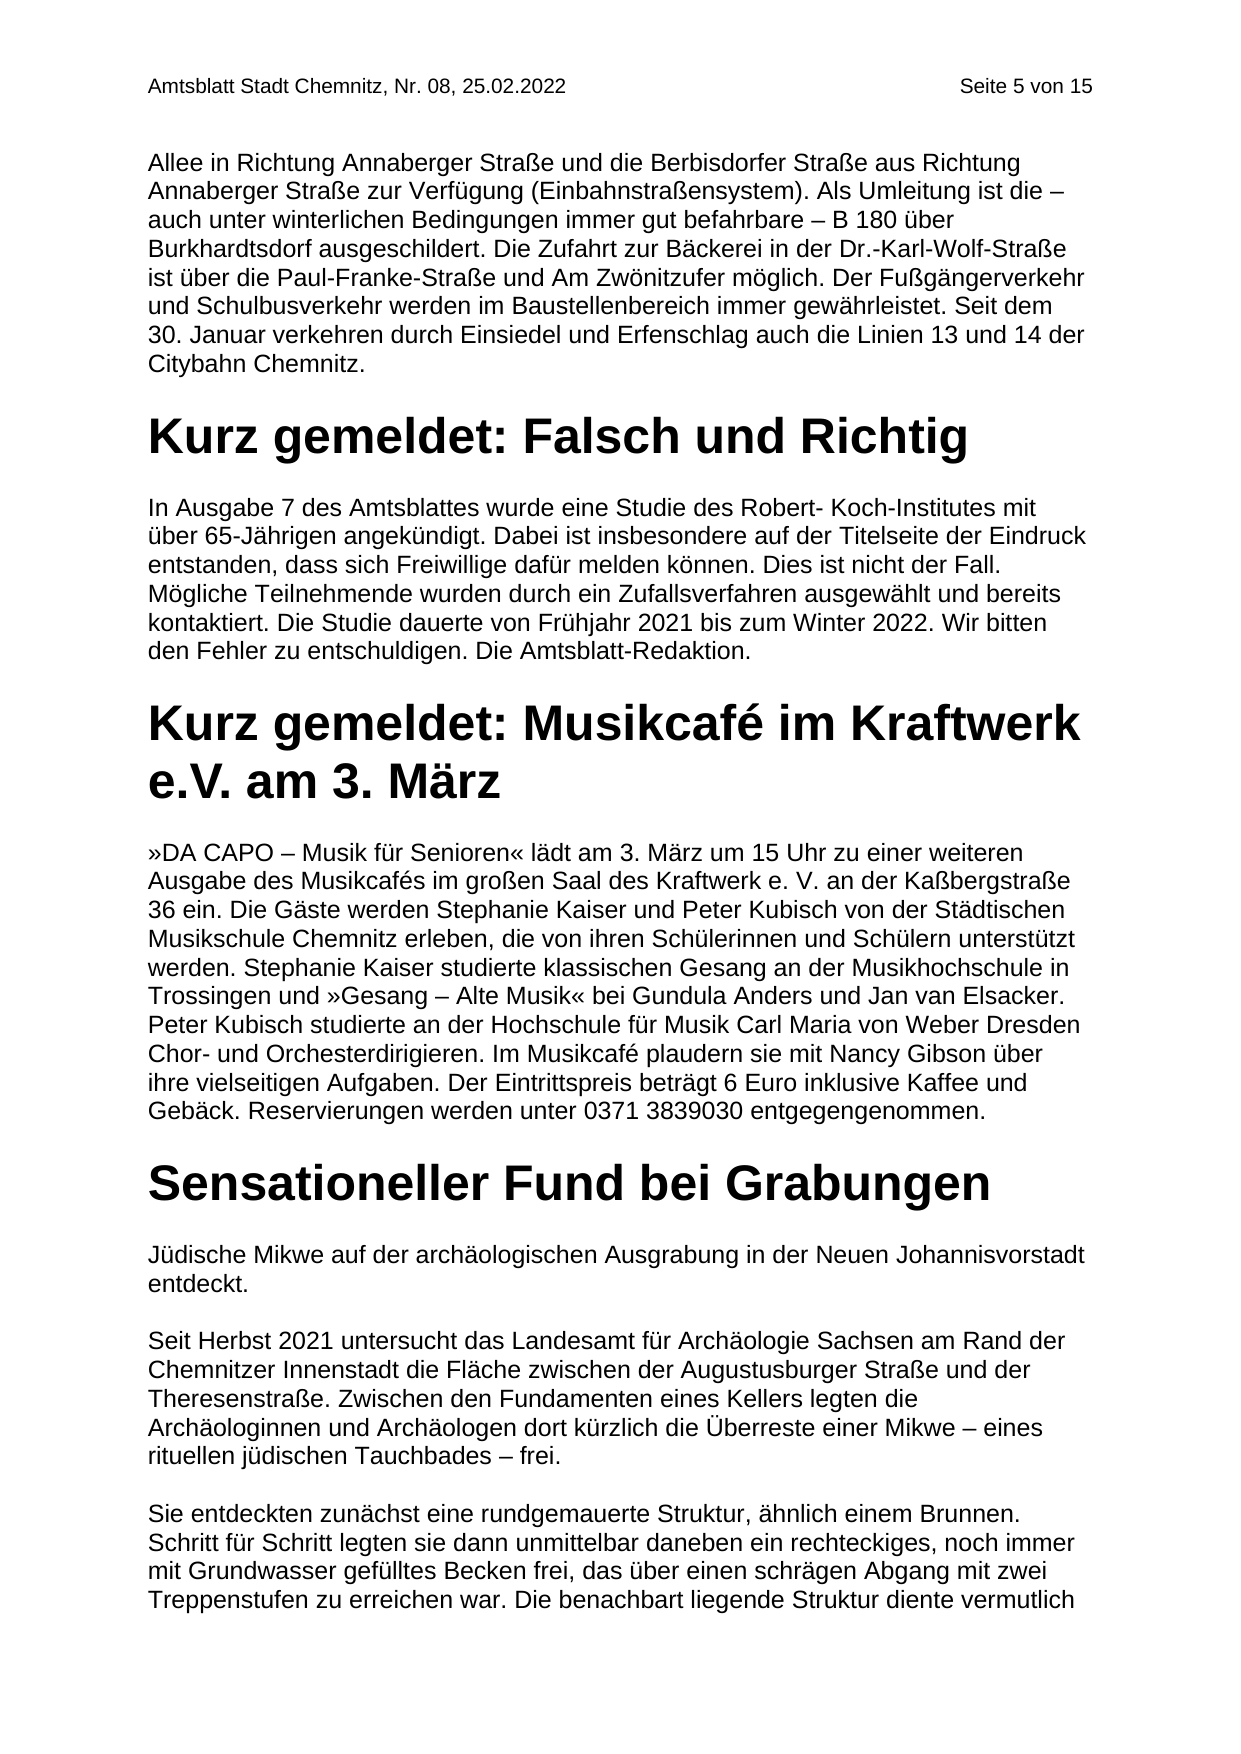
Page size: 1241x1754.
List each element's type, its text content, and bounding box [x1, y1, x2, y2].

text In Ausgabe 7 des Amtsblattes wurde eine Studie des Robert- Koch-Institutes mit über 65-Jährigen angekündigt. Dabei ist insbesondere auf der Titelseite der Eindruck entstanden, dass sich Freiwillige dafür melden können. Dies ist nicht der Fall. Mögliche Teilnehmende wurden durch ein Zufallsverfahren ausgewählt und bereits kontaktiert. Die Studie dauerte von Frühjahr 2021 bis zum Winter 2022. Wir bitten den Fehler zu entschuldigen. Die Amtsblatt-Redaktion. [148, 493, 1093, 694]
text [148, 1499, 1093, 1614]
text Jüdische Mikwe auf der archäologischen Ausgrabung in der Neuen Johannisvorstadt entdeckt. [148, 1240, 1093, 1298]
text »DA CAPO – Musik für Senioren« lädt am 3. März um 15 Uhr zu einer weiteren Ausgabe des Musikcafés im großen Saal des Kraftwerk e. V. an der Kaßbergstraße 36 ein. Die Gäste werden Stephanie Kaiser und Peter Kubisch von der Städtischen Musikschule Chemnitz erleben, die von ihren Schülerinnen und Schülern unterstützt werden. Stephanie Kaiser studierte klassischen Gesang an der Musikhochschule in Trossingen und »Gesang – Alte Musik« bei Gundula Anders und Jan van Elsacker. Peter Kubisch studierte an der Hochschule für Musik Carl Maria von Weber Dresden Chor- und Orchesterdirigieren. Im Musikcafé plaudern sie mit Nancy Gibson über ihre vielseitigen Aufgaben. Der Eintrittspreis beträgt 6 Euro inklusive Kaffee und Gebäck. Reservierungen werden unter 0371 3839030 entgegengenommen. [148, 838, 1093, 1154]
subtitle Kurz gemeldet: Musikcafé im Kraftwerk e.V. am 3. März [148, 694, 1093, 809]
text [148, 148, 1093, 406]
subtitle Kurz gemeldet: Falsch und Richtig [148, 406, 1093, 464]
text Seit Herbst 2021 untersucht das Landesamt für Archäologie Sachsen am Rand der Chemnitzer Innenstadt die Fläche zwischen der Augustusburger Straße und der Theresenstraße. Zwischen den Fundamenten eines Kellers legten die Archäologinnen und Archäologen dort kürzlich die Überreste einer Mikwe – eines rituellen jüdischen Tauchbades – frei. [148, 1326, 1093, 1470]
subtitle Sensationeller Fund bei Grabungen [148, 1154, 1093, 1211]
